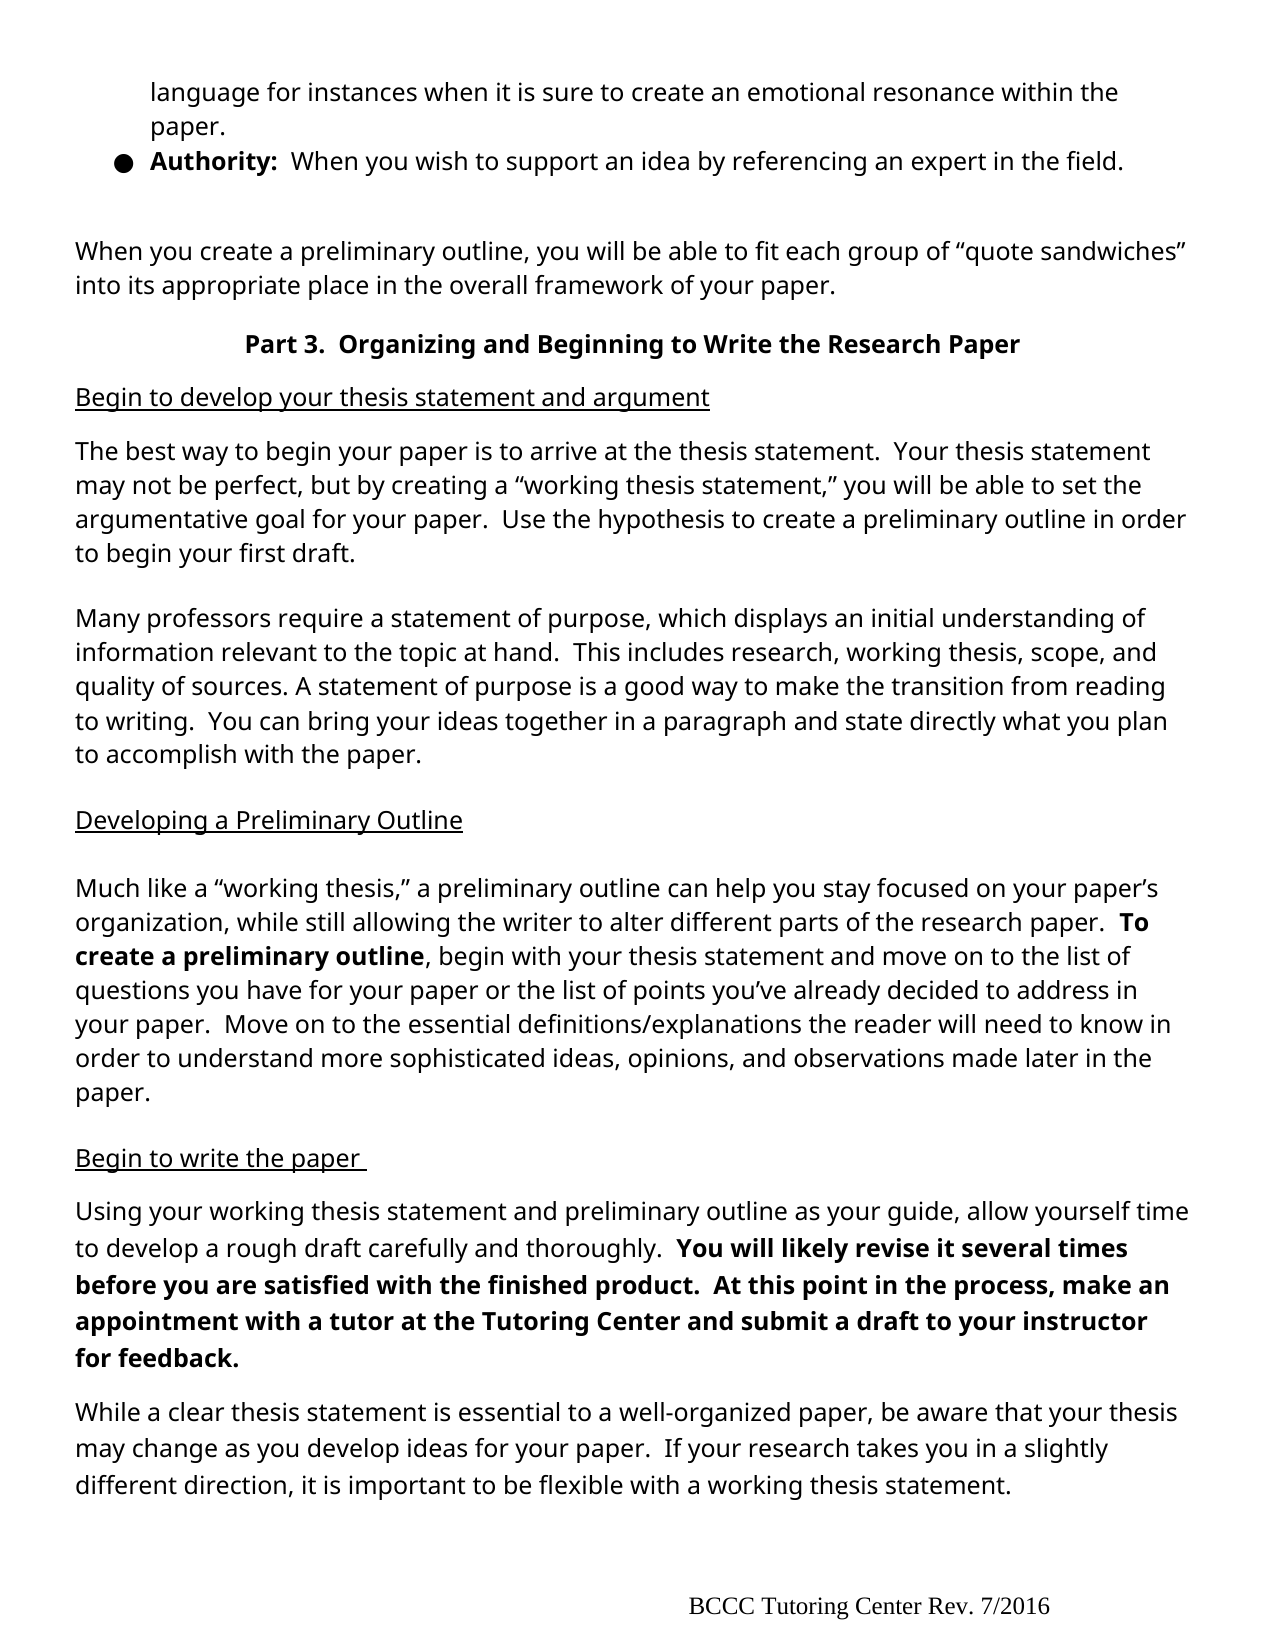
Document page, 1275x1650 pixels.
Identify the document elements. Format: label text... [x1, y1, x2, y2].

text Begin to write the paper [75, 1140, 1191, 1174]
list Authority: When you wish to support an idea by referencing an expert in the field. [113, 143, 1191, 177]
text Using your working thesis statement and preliminary outline as your guide, allow yourself time to develop a rough draft carefully and thoroughly. You will likely revise it several times before you are satisfied with the finished product. At this point in the process, make an appointment with a tutor at the Tutoring Center and submit a draft to your instructor for feedback. [75, 1194, 1191, 1375]
text When you create a preliminary outline, you will be able to fit each group of “quote sandwiches” into its appropriate place in the overall framework of your paper. [75, 233, 1191, 302]
text Much like a “working thesis,” a preliminary outline can help you stay focused on your paper’s organization, while still allowing the writer to alter different parts of the research paper. To create a preliminary outline, begin with your thesis statement and move on to the list of questions you have for your paper or the list of points you’ve already decided to address in your paper. Move on to the essential definitions/explanations the reader will need to know in order to understand more sophisticated ideas, opinions, and observations made later in the paper. [75, 837, 1191, 1109]
text Part 3. Organizing and Beginning to Write the Research Paper [75, 327, 1191, 361]
text The best way to begin your paper is to arrive at the thesis statement. Your thesis statement may not be perfect, but by creating a “working thesis statement,” you will be able to set the argumentative goal for your paper. Use the hypothesis to create a preliminary outline in order to begin your first draft. [75, 433, 1191, 570]
text Begin to develop your thesis statement and argument [75, 380, 1191, 414]
text While a clear thesis statement is essential to a well-organized paper, be aware that your thesis may change as you develop ideas for your paper. If your research takes you in a slightly different direction, it is important to be flexible with a working thesis statement. [75, 1394, 1191, 1502]
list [113, 75, 1191, 143]
text Developing a Preliminary Outline [75, 802, 1191, 837]
text Many professors require a statement of purpose, which displays an initial understanding of information relevant to the topic at hand. This includes research, working thesis, scope, and quality of sources. A statement of purpose is a good way to make the transition from reading to writing. You can bring your ideas together in a paragraph and state directly what you plan to accomplish with the paper. [75, 601, 1191, 771]
